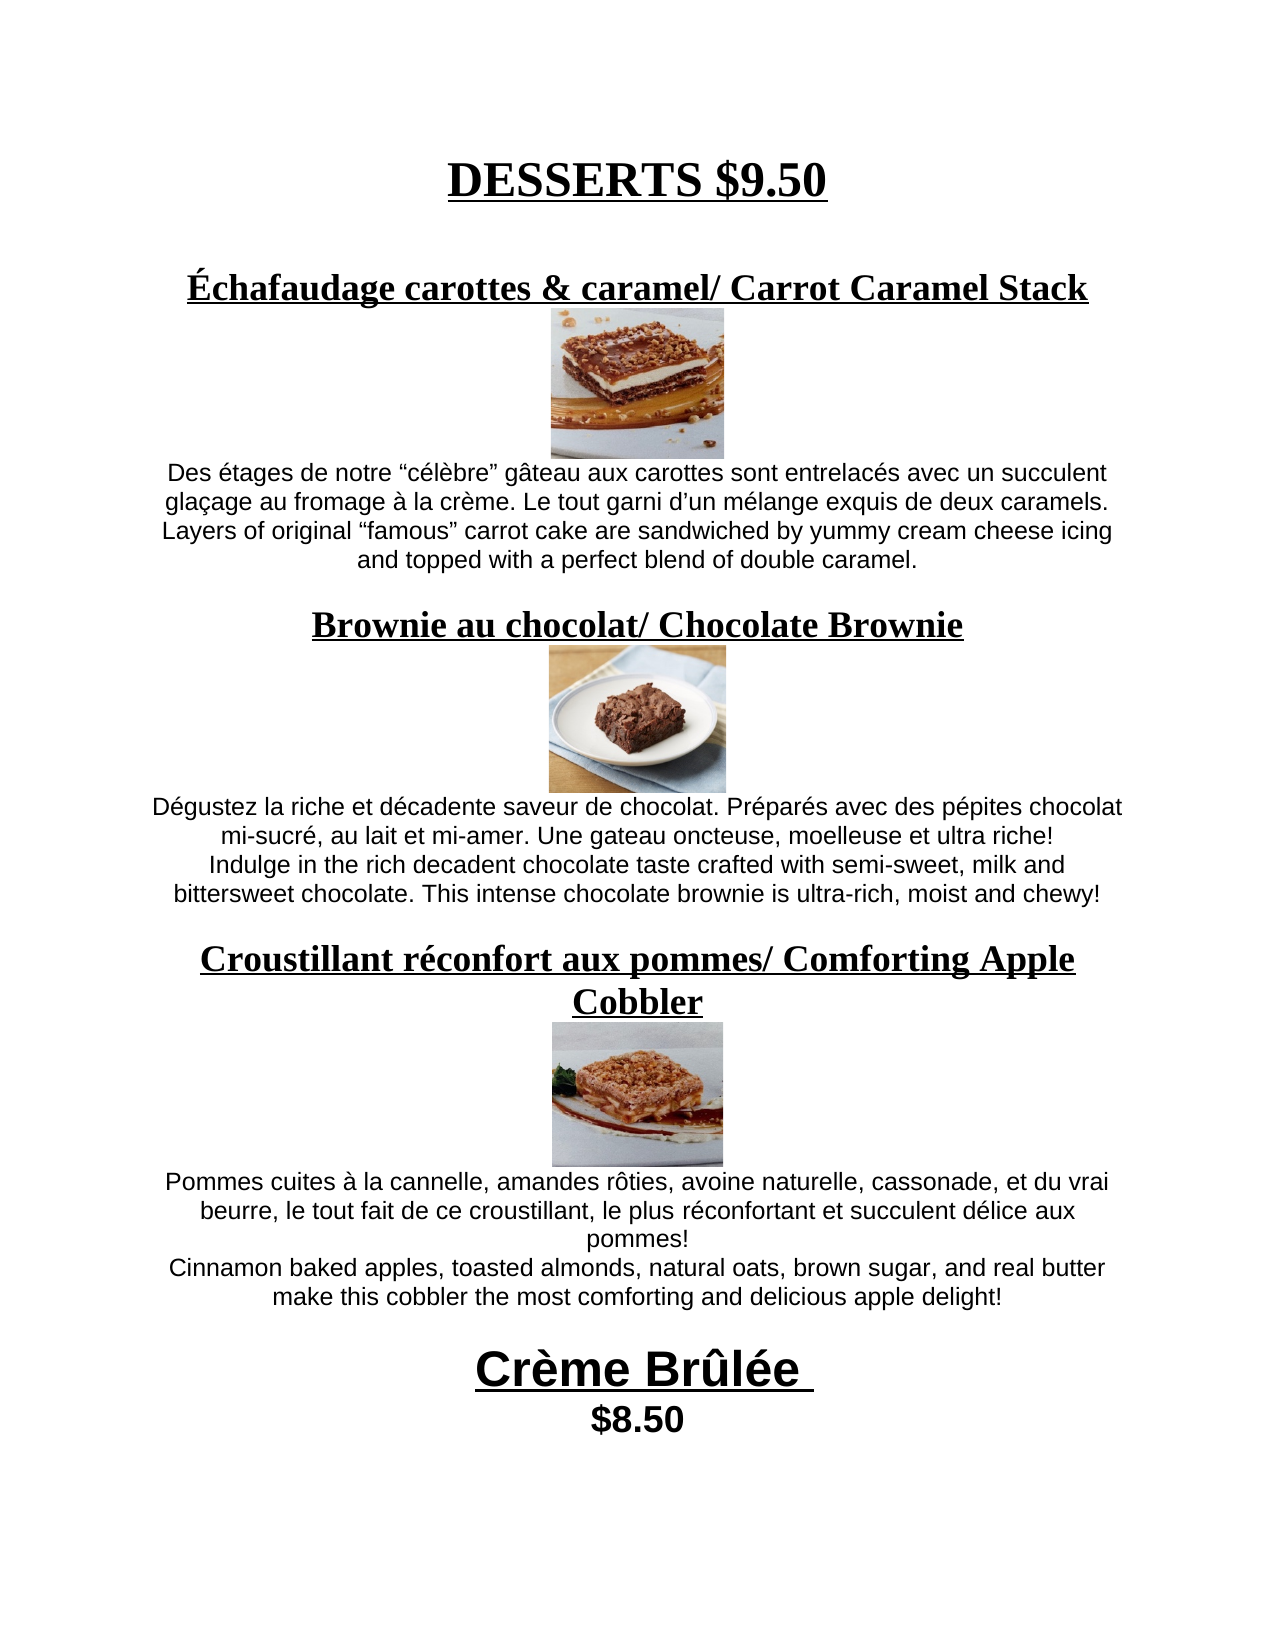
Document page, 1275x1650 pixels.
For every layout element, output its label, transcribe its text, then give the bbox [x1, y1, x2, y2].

text DESSERTS $9.50 [150, 150, 1125, 207]
picture [552, 1022, 724, 1167]
text Croustillant réconfort aux pommes/ Comforting Apple Cobbler [150, 936, 1125, 1022]
picture [548, 645, 727, 793]
text Cinnamon baked apples, toasted almonds, natural oats, brown sugar, and real butter make this cobbler the most comforting and delicious apple delight! [150, 1253, 1125, 1311]
text Échafaudage carottes & caramel/ Carrot Caramel Stack [150, 265, 1125, 308]
picture [550, 308, 725, 459]
text Crème Brûlée [150, 1339, 1125, 1397]
text Layers of original “famous” carrot cake are sandwiched by yummy cream cheese icing and topped with a perfect blend of double caramel. [150, 516, 1125, 573]
text Indulge in the rich decadent chocolate taste crafted with semi-sweet, milk and bittersweet chocolate. This intense chocolate brownie is ultra-rich, moist and chewy! [150, 850, 1125, 907]
text Dégustez la riche et décadente saveur de chocolat. Préparés avec des pépites chocolat mi-sucré, au lait et mi-amer. Une gateau oncteuse, moelleuse et ultra riche! [150, 792, 1125, 850]
text $8.50 [150, 1397, 1125, 1440]
text Pommes cuites à la cannelle, amandes rôties, avoine naturelle, cassonade, et du vrai beurre, le tout fait de ce croustillant, le plus réconfortant et succulent délice aux pommes! [150, 1167, 1125, 1253]
text Des étages de notre “célèbre” gâteau aux carottes sont entrelacés avec un succulent glaçage au fromage à la crème. Le tout garni d’un mélange exquis de deux caramels. [150, 458, 1125, 516]
text Brownie au chocolat/ Chocolate Brownie [150, 602, 1125, 645]
